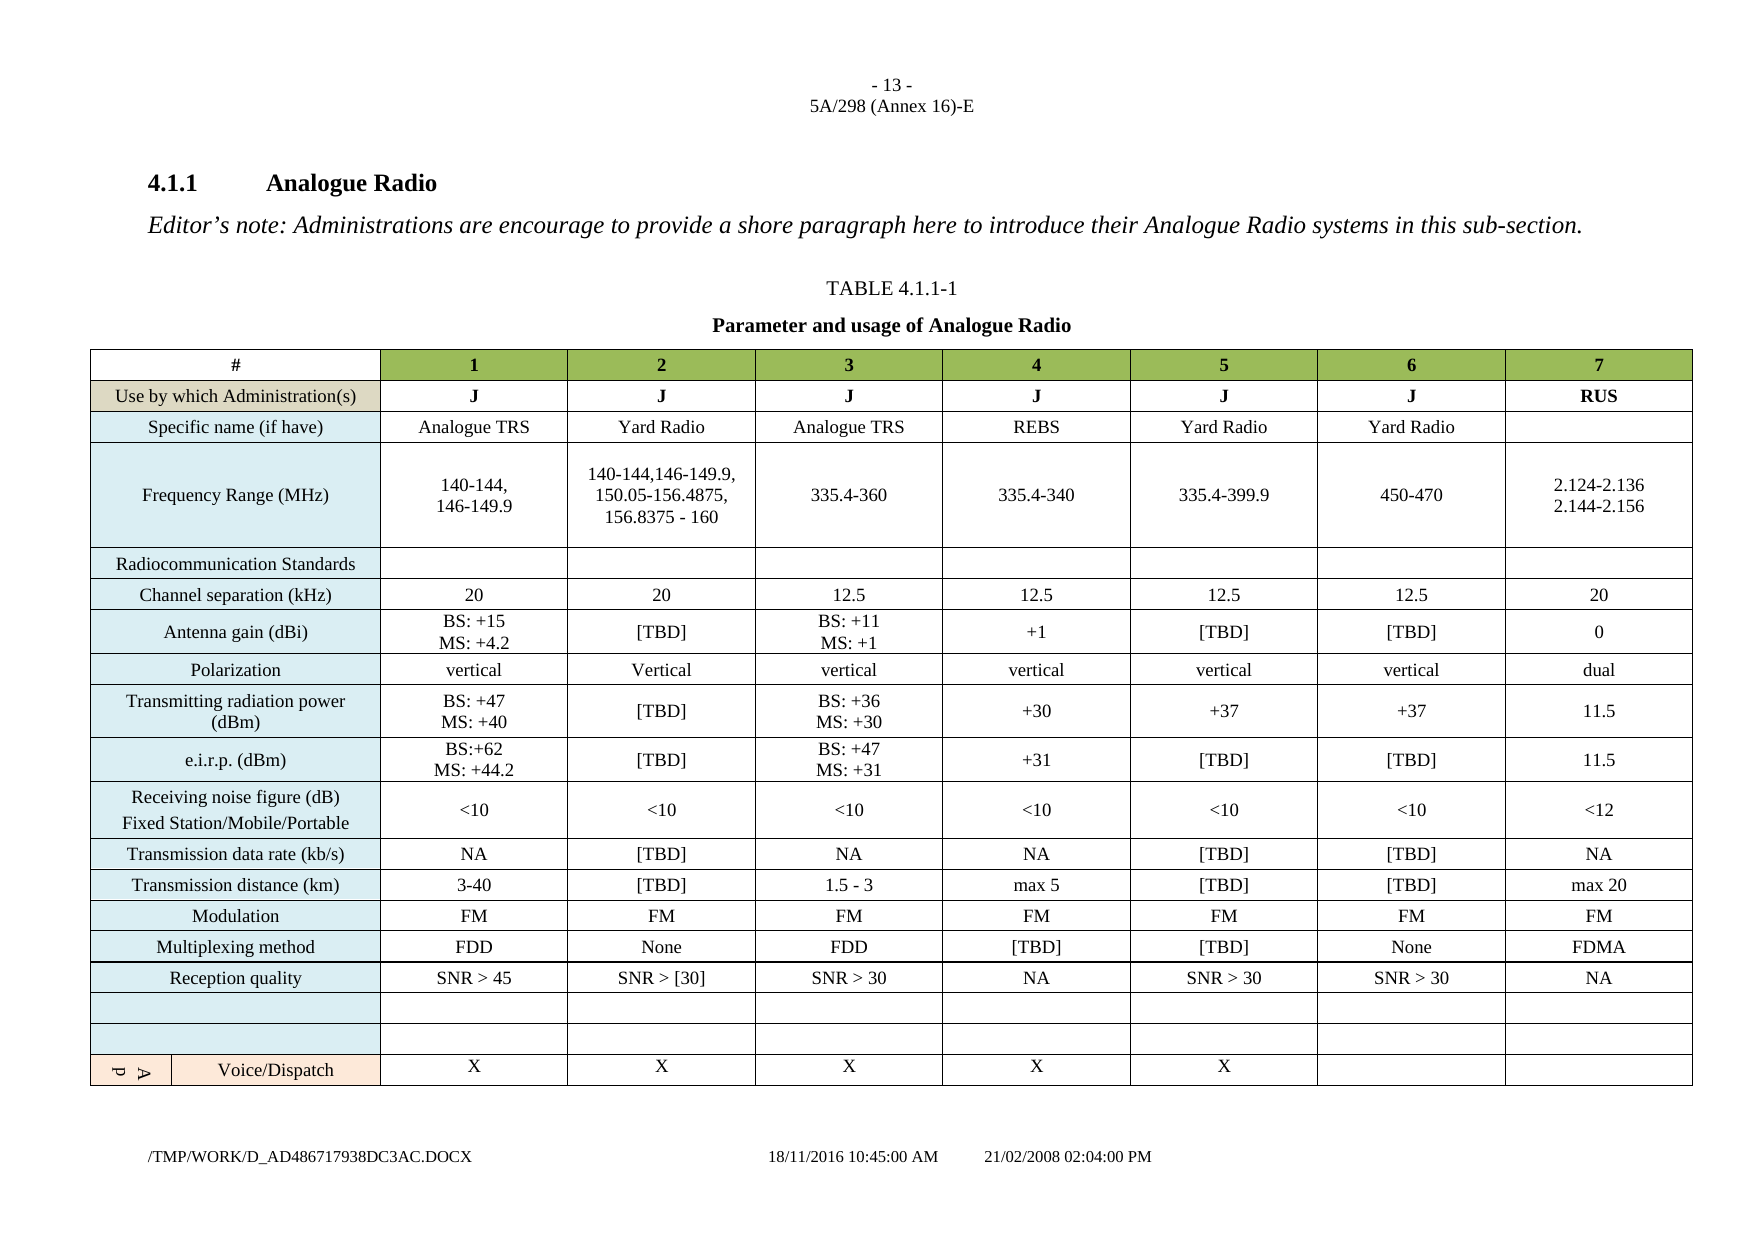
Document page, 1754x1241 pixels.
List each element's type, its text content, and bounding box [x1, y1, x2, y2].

table_cell [1506, 412, 1692, 442]
subtitle 4.1.1 Analogue Radio [148, 168, 1636, 197]
table_cell Analogue TRS [756, 412, 942, 442]
table_cell REBS [943, 412, 1130, 442]
table_header 1 [381, 350, 567, 380]
table_cell Analogue TRS [381, 412, 567, 442]
table_cell BS: +36 MS: +30 [756, 685, 942, 737]
table_cell FM [568, 901, 755, 930]
table_cell J [1318, 381, 1505, 411]
table_cell [91, 993, 380, 1023]
table_header # [91, 350, 380, 380]
table_cell NA [943, 963, 1130, 992]
table_cell J [943, 381, 1130, 411]
table_cell 335.4-360 [756, 443, 942, 547]
table_cell <10 [943, 782, 1130, 838]
table_cell +37 [1131, 685, 1317, 737]
table_cell SNR > [30] [568, 963, 755, 992]
table_cell max 20 [1506, 870, 1692, 899]
table_cell NA [381, 839, 567, 868]
table_cell None [568, 931, 755, 961]
table_cell [1506, 1024, 1692, 1054]
table_cell 12.5 [1318, 579, 1505, 609]
table_cell Reception quality [91, 963, 380, 992]
table_cell vertical [381, 654, 567, 684]
table_cell max 5 [943, 870, 1130, 899]
table_cell Multiplexing method [91, 931, 380, 961]
table_cell Voice/Dispatch [172, 1055, 380, 1085]
table_header 5 [1131, 350, 1317, 380]
table_cell Yard Radio [1131, 412, 1317, 442]
table_cell 140-144, 146-149.9 [381, 443, 567, 547]
table_cell BS: +47 MS: +31 [756, 738, 942, 781]
table_cell J [381, 381, 567, 411]
table_cell 11.5 [1506, 738, 1692, 781]
table_cell [TBD] [1131, 870, 1317, 899]
table_cell e.i.r.p. (dBm) [91, 738, 380, 781]
table_cell [TBD] [1318, 610, 1505, 653]
table_cell X [1131, 1055, 1317, 1085]
table_cell Transmitting radiation power (dBm) [91, 685, 380, 737]
table_cell [381, 993, 567, 1023]
table_cell [1131, 993, 1317, 1023]
table_cell [1131, 1024, 1317, 1054]
table_cell [TBD] [1318, 839, 1505, 868]
table_cell Transmission data rate (kb/s) [91, 839, 380, 868]
table_cell 2.124-2.136 2.144-2.156 [1506, 443, 1692, 547]
table_cell <10 [756, 782, 942, 838]
table_cell BS: +15 MS: +4.2 [381, 610, 567, 653]
table_cell FM [381, 901, 567, 930]
table_cell 450-470 [1318, 443, 1505, 547]
table_cell 335.4-399.9 [1131, 443, 1317, 547]
table_cell 12.5 [1131, 579, 1317, 609]
table_cell 11.5 [1506, 685, 1692, 737]
table_cell Modulation [91, 901, 380, 930]
table_cell SNR > 30 [1318, 963, 1505, 992]
table_cell [568, 1024, 755, 1054]
table_cell [943, 548, 1130, 578]
table_cell Antenna gain (dBi) [91, 610, 380, 653]
table_cell Polarization [91, 654, 380, 684]
table_cell vertical [756, 654, 942, 684]
table_header 7 [1506, 350, 1692, 380]
table_cell BS: +11 MS: +1 [756, 610, 942, 653]
table_cell [TBD] [1131, 738, 1317, 781]
table_cell NA [943, 839, 1130, 868]
table_cell X [943, 1055, 1130, 1085]
table_cell Vertical [568, 654, 755, 684]
table_cell J [568, 381, 755, 411]
table_cell Use by which Administration(s) [91, 381, 380, 411]
table_cell FM [756, 901, 942, 930]
table_cell NA [756, 839, 942, 868]
table_cell [TBD] [568, 839, 755, 868]
table_cell [TBD] [1318, 870, 1505, 899]
table_cell X [756, 1055, 942, 1085]
table_header 6 [1318, 350, 1505, 380]
table_cell Frequency Range (MHz) [91, 443, 380, 547]
table_cell FDMA [1506, 931, 1692, 961]
table_cell X [568, 1055, 755, 1085]
table_cell <10 [568, 782, 755, 838]
table_cell J [1131, 381, 1317, 411]
table_cell <10 [1131, 782, 1317, 838]
table_cell +37 [1318, 685, 1505, 737]
table_cell vertical [1318, 654, 1505, 684]
table_cell 12.5 [756, 579, 942, 609]
table_cell RUS [1506, 381, 1692, 411]
table_cell Transmission distance (km) [91, 870, 380, 899]
table_cell [1506, 1055, 1692, 1085]
table_cell FM [1506, 901, 1692, 930]
table_cell FDD [756, 931, 942, 961]
table_cell +30 [943, 685, 1130, 737]
table_cell <12 [1506, 782, 1692, 838]
table_cell <10 [381, 782, 567, 838]
table_cell [943, 993, 1130, 1023]
table_cell Yard Radio [1318, 412, 1505, 442]
table_cell Yard Radio [568, 412, 755, 442]
table_cell NA [1506, 839, 1692, 868]
text Editor’s note: Administrations are encourage to provide a shore paragraph here to introduce their Analogue Radio systems in this sub-section. [148, 210, 1636, 238]
table_cell [1131, 548, 1317, 578]
table_cell BS: +47 MS: +40 [381, 685, 567, 737]
table_cell [381, 548, 567, 578]
table_cell [TBD] [943, 931, 1130, 961]
table_cell [1318, 1024, 1505, 1054]
table_cell 1.5 - 3 [756, 870, 942, 899]
table_cell SNR > 30 [756, 963, 942, 992]
text Table 4.1.1-1 [148, 276, 1636, 300]
table_cell Receiving noise figure (dB) Fixed Station/Mobile/Portable [91, 782, 380, 838]
table_cell 20 [568, 579, 755, 609]
table_cell None [1318, 931, 1505, 961]
table_cell [756, 993, 942, 1023]
table_cell 140-144,146-149.9, 150.05-156.4875, 156.8375 - 160 [568, 443, 755, 547]
table_cell FM [1131, 901, 1317, 930]
table_cell [381, 1024, 567, 1054]
table_cell SNR > 30 [1131, 963, 1317, 992]
table_cell <10 [1318, 782, 1505, 838]
table_cell [756, 1024, 942, 1054]
table_cell +31 [943, 738, 1130, 781]
table_cell FM [1318, 901, 1505, 930]
table_cell [TBD] [568, 610, 755, 653]
table_cell vertical [943, 654, 1130, 684]
table_cell 0 [1506, 610, 1692, 653]
table_header 3 [756, 350, 942, 380]
table_cell 20 [381, 579, 567, 609]
table_cell [1318, 993, 1505, 1023]
table_cell [1318, 1055, 1505, 1085]
table_cell [TBD] [1131, 839, 1317, 868]
table_cell Specific name (if have) [91, 412, 380, 442]
table_cell vertical [1131, 654, 1317, 684]
title Parameter and usage of Analogue Radio [148, 313, 1636, 337]
table_cell Channel separation (kHz) [91, 579, 380, 609]
table_cell [TBD] [568, 738, 755, 781]
table_cell [1506, 548, 1692, 578]
table_cell FDD [381, 931, 567, 961]
table_header 4 [943, 350, 1130, 380]
table_cell 3-40 [381, 870, 567, 899]
table_cell [TBD] [1318, 738, 1505, 781]
table_cell J [756, 381, 942, 411]
table_cell [TBD] [568, 685, 755, 737]
table_header 2 [568, 350, 755, 380]
table_cell NA [1506, 963, 1692, 992]
table_cell dual [1506, 654, 1692, 684]
table_cell [1318, 548, 1505, 578]
table_cell Radiocommunication Standards [91, 548, 380, 578]
table_cell FM [943, 901, 1130, 930]
table_cell 335.4-340 [943, 443, 1130, 547]
table_cell [568, 548, 755, 578]
table_cell [943, 1024, 1130, 1054]
table_cell [568, 993, 755, 1023]
table_cell [TBD] [568, 870, 755, 899]
table_cell 12.5 [943, 579, 1130, 609]
table_cell SNR > 45 [381, 963, 567, 992]
table_cell [1506, 993, 1692, 1023]
table_cell BS:+62 MS: +44.2 [381, 738, 567, 781]
table_cell [TBD] [1131, 610, 1317, 653]
table_cell 20 [1506, 579, 1692, 609]
table_cell X [381, 1055, 567, 1085]
table_cell +1 [943, 610, 1130, 653]
table_cell [756, 548, 942, 578]
table_cell [91, 1024, 380, 1054]
table_cell [TBD] [1131, 931, 1317, 961]
table_cell Applications [91, 1055, 171, 1085]
